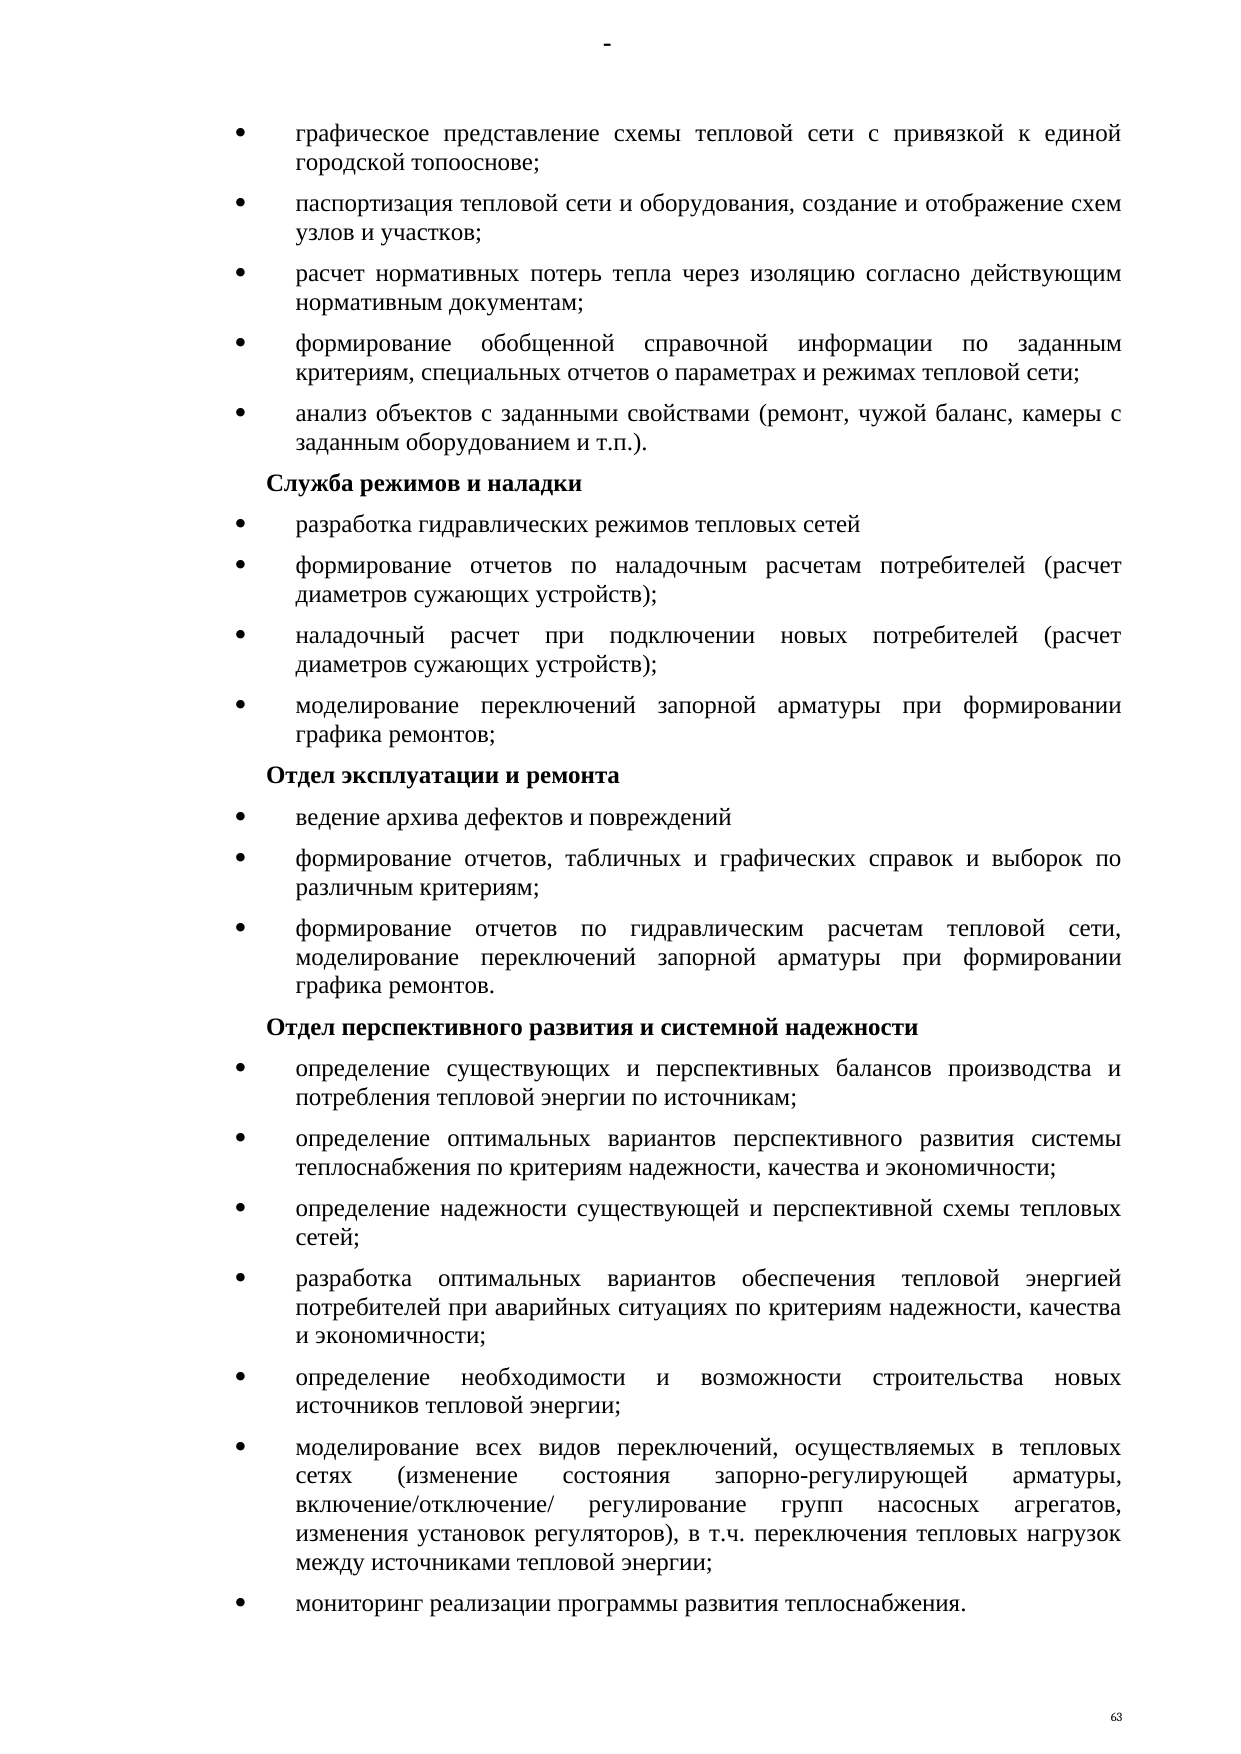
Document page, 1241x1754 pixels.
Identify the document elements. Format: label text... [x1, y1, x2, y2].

text Отдел эксплуатации и ремонта [177, 761, 1122, 789]
list определение оптимальных вариантов перспективного развития системы теплоснабжения по критериям надежности, качества и экономичности; [236, 1123, 1122, 1181]
list формирование отчетов, табличных и графических справок и выборок по различным критериям; [236, 843, 1122, 901]
list мониторинг реализации программы развития теплоснабжения. [236, 1588, 1122, 1617]
list формирование обобщенной справочной информации по заданным критериям, специальных отчетов о параметрах и режимах тепловой сети; [236, 328, 1122, 386]
list разработка оптимальных вариантов обеспечения тепловой энергией потребителей при аварийных ситуациях по критериям надежности, качества и экономичности; [236, 1263, 1122, 1349]
list наладочный расчет при подключении новых потребителей (расчет диаметров сужающих устройств); [236, 621, 1122, 678]
list определение необходимости и возможности строительства новых источников тепловой энергии; [236, 1362, 1122, 1419]
list графическое представление схемы тепловой сети с привязкой к единой городской топооснове; [236, 118, 1122, 176]
list определение существующих и перспективных балансов производства и потребления тепловой энергии по источникам; [236, 1053, 1122, 1111]
list ведение архива дефектов и повреждений [236, 802, 1122, 831]
list паспортизация тепловой сети и оборудования, создание и отображение схем узлов и участков; [236, 188, 1122, 246]
list формирование отчетов по гидравлическим расчетам тепловой сети, моделирование переключений запорной арматуры при формировании графика ремонтов. [236, 913, 1122, 999]
list моделирование переключений запорной арматуры при формировании графика ремонтов; [236, 691, 1122, 748]
list формирование отчетов по наладочным расчетам потребителей (расчет диаметров сужающих устройств); [236, 551, 1122, 608]
text Отдел перспективного развития и системной надежности [177, 1012, 1122, 1041]
list анализ объектов с заданными свойствами (ремонт, чужой баланс, камеры с заданным оборудованием и т.п.). [236, 398, 1122, 456]
list разработка гидравлических режимов тепловых сетей [236, 509, 1122, 538]
list определение надежности существующей и перспективной схемы тепловых сетей; [236, 1193, 1122, 1251]
list расчет нормативных потерь тепла через изоляцию согласно действующим нормативным документам; [236, 258, 1122, 316]
text Служба режимов и наладки [177, 468, 1122, 497]
list моделирование всех видов переключений, осуществляемых в тепловых сетях (изменение состояния запорно-регулирующей арматуры, включение/отключение/ регулирование групп насосных агрегатов, изменения установок регуляторов), в т.ч. переключения тепловых нагрузок между источниками тепловой энергии; [236, 1432, 1122, 1576]
